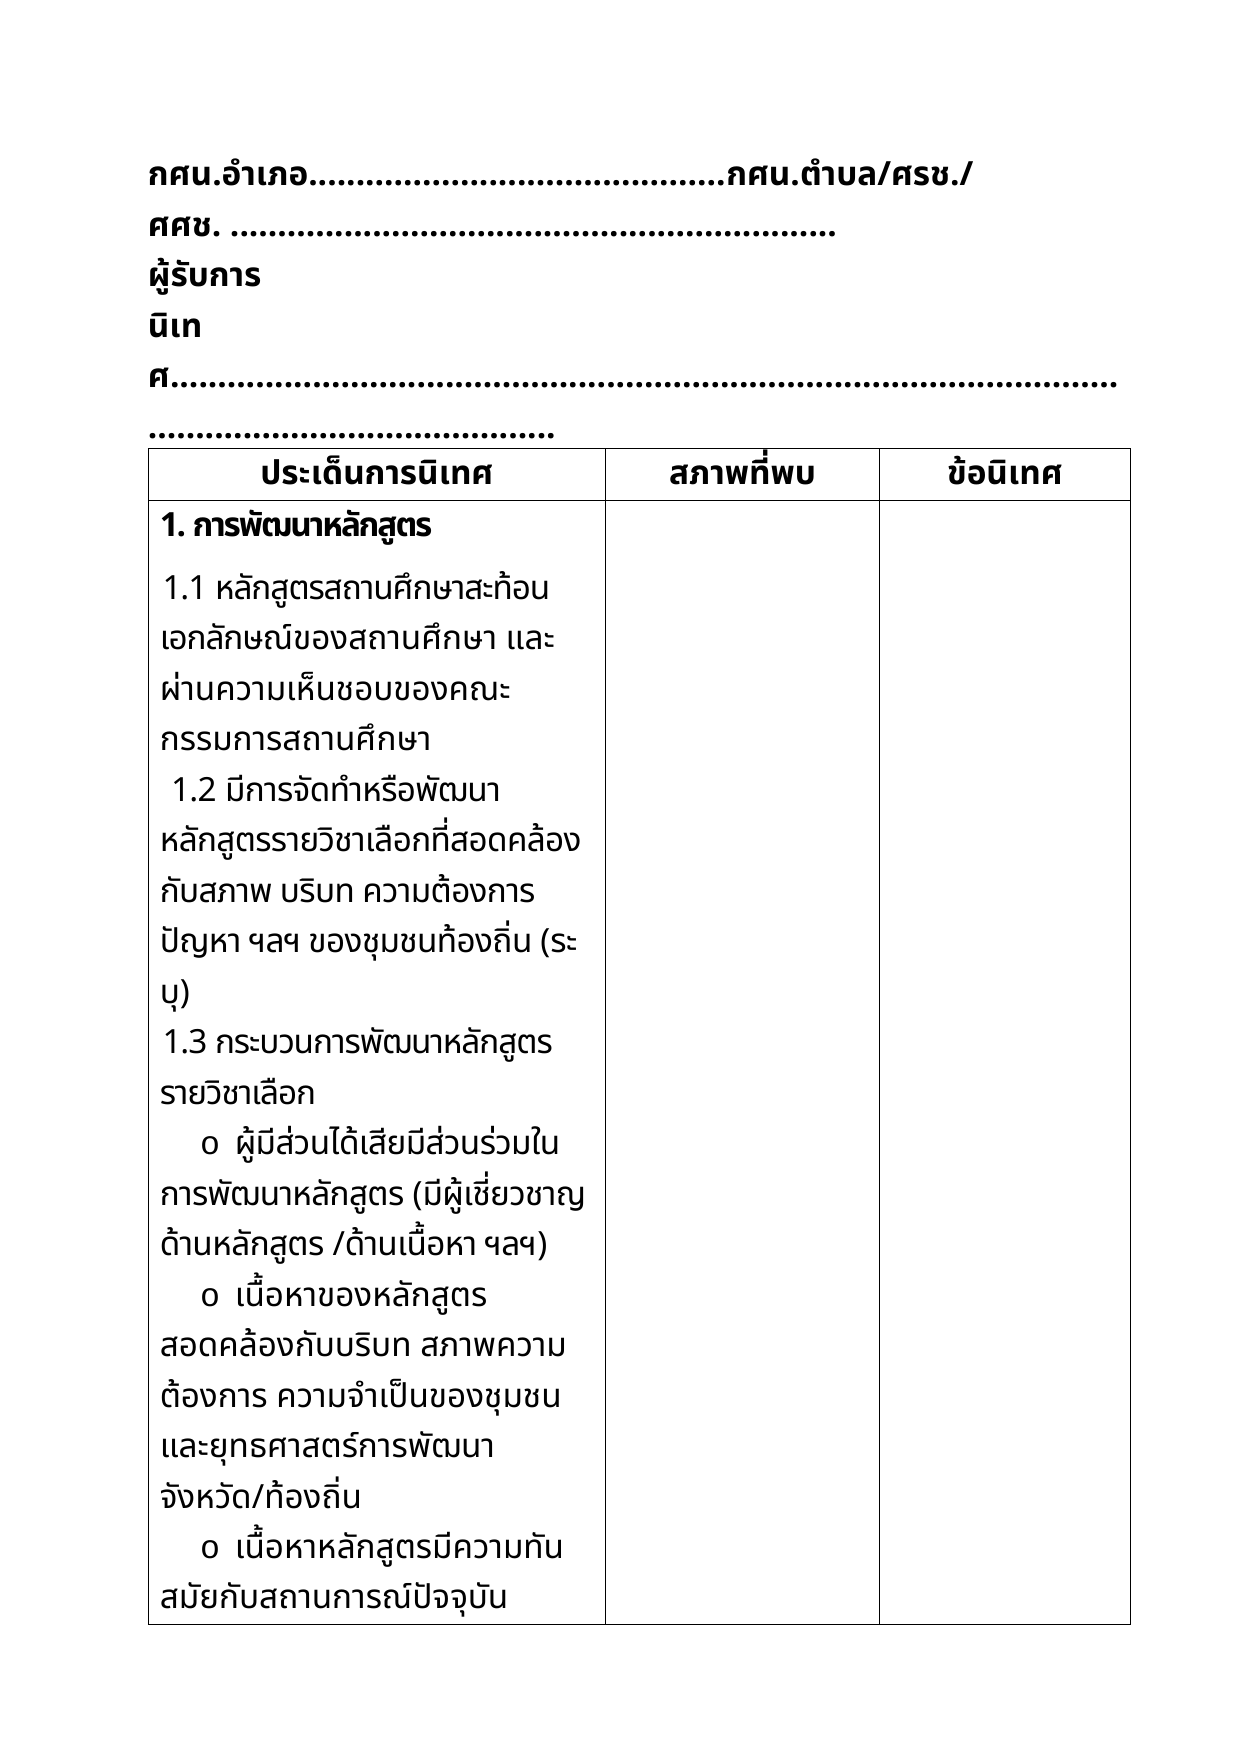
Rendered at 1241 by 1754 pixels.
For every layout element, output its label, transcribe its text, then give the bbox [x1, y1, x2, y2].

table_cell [149, 501, 605, 1624]
table_header ประเด็นการนิเทศ [149, 449, 605, 499]
table_cell [880, 501, 1130, 1624]
table_header สภาพที่พบ [606, 449, 879, 499]
text กศน.อำเภอ............................................กศน.ตำบล/ศรช./ศศช. ................................................................ [148, 150, 1128, 251]
table_cell [606, 501, 879, 1624]
table_header ข้อนิเทศ [880, 449, 1130, 499]
text ผู้รับการนิเทศ............................................................................................................................................... [148, 251, 1128, 448]
